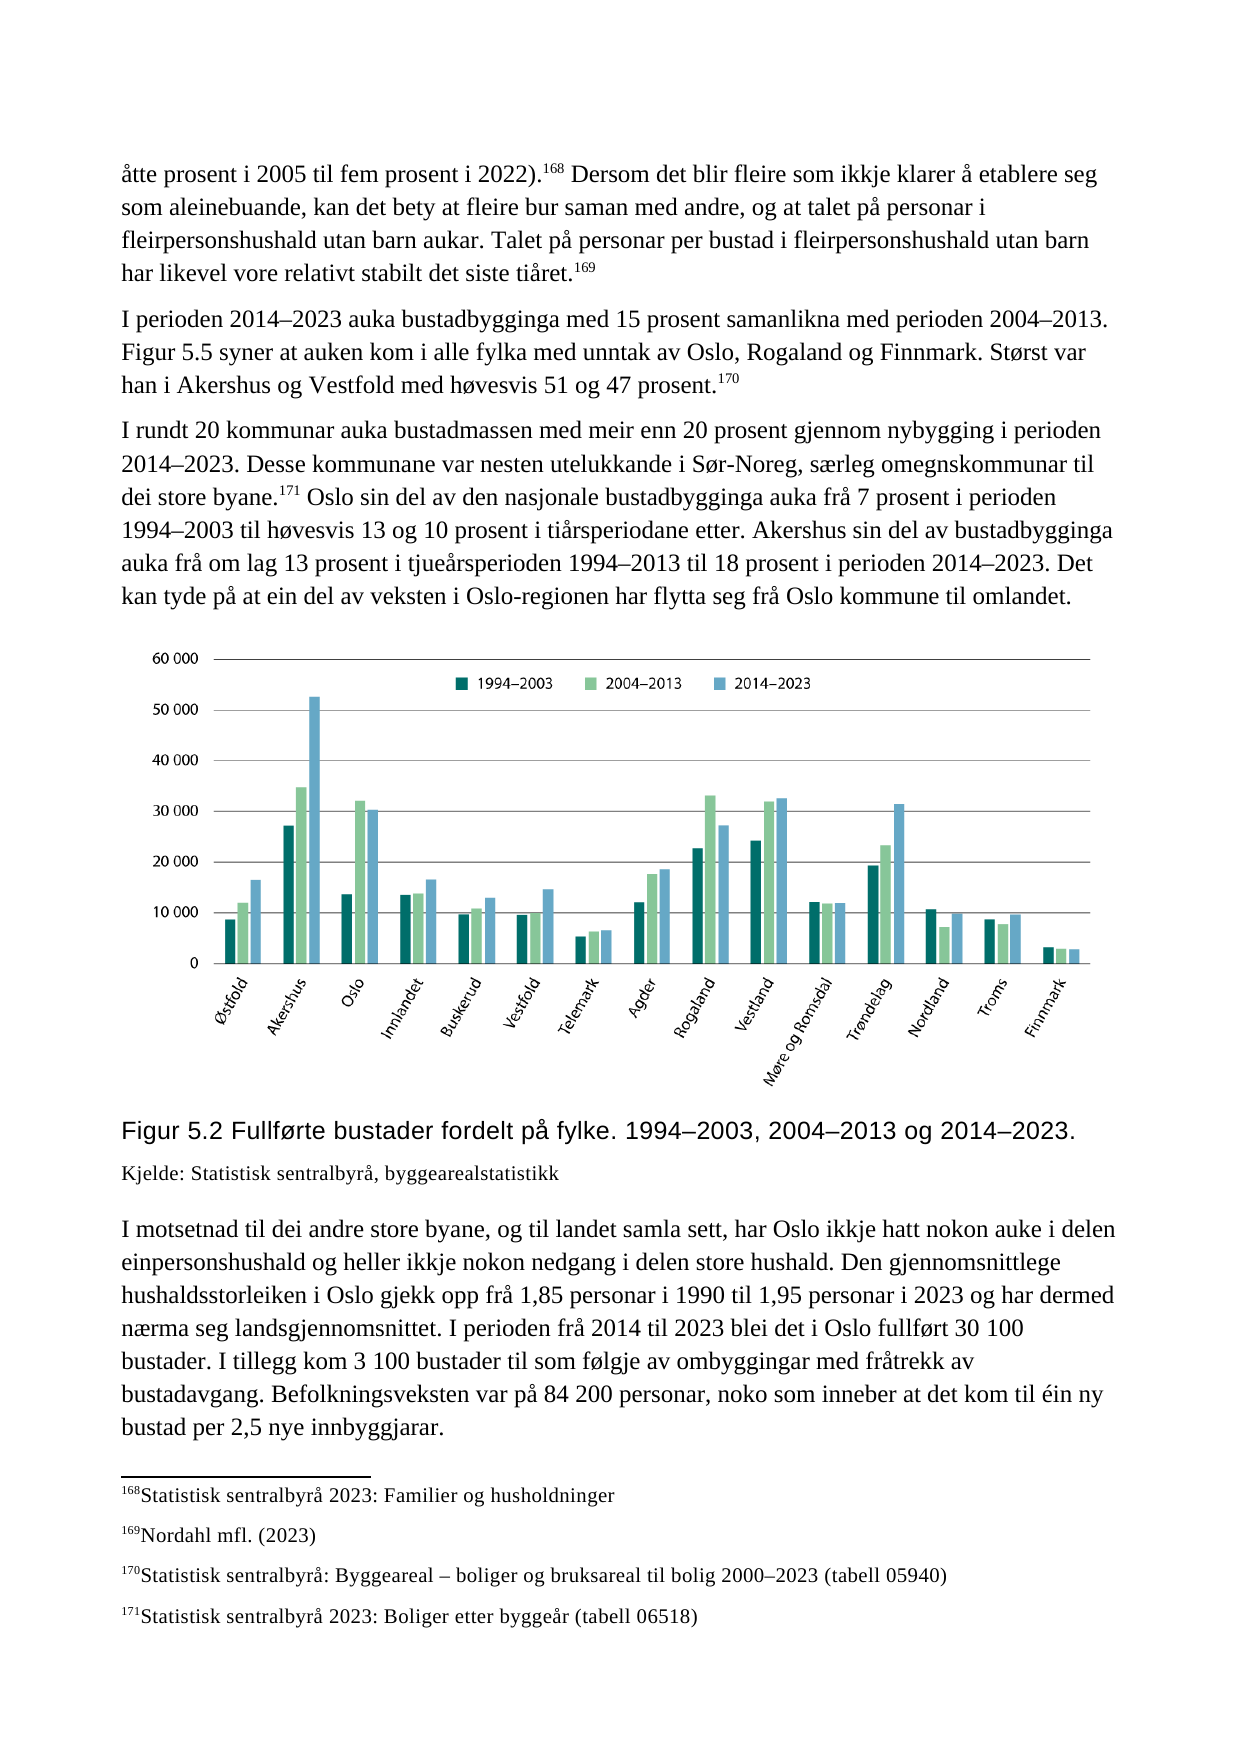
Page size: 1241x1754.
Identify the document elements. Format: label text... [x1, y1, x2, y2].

text Fullførte bustader fordelt på fylke. 1994–2003, 2004–2013 og 2014–2023. [121, 1116, 1119, 1144]
picture [121, 626, 1119, 1099]
text I motsetnad til dei andre store byane, og til landet samla sett, har Oslo ikkje hatt nokon auke i delen einpersonshushald og heller ikkje nokon nedgang i delen store hushald. Den gjennomsnittlege hushaldsstorleiken i Oslo gjekk opp frå 1,85 personar i 1990 til 1,95 personar i 2023 og har dermed nærma seg landsgjennomsnittet. I perioden frå 2014 til 2023 blei det i Oslo fullført 30 100 bustader. I tillegg kom 3 100 bustader til som følgje av ombyggingar med fråtrekk av bustadavgang. Befolkningsveksten var på 84 200 personar, noko som inneber at det kom til éin ny bustad per 2,5 nye innbyggjarar. [121, 1214, 1119, 1441]
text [121, 159, 1119, 287]
text I rundt 20 kommunar auka bustadmassen med meir enn 20 prosent gjennom nybygging i perioden 2014–2023. Desse kommunane var nesten utelukkande i Sør-Noreg, særleg omegnskommunar til dei store byane. Oslo sin del av den nasjonale bustadbygginga auka frå 7 prosent i perioden 1994–2003 til høvesvis 13 og 10 prosent i tiårsperiodane etter. Akershus sin del av bustadbygginga auka frå om lag 13 prosent i tjueårsperioden 1994–2013 til 18 prosent i perioden 2014–2023. Det kan tyde på at ein del av veksten i Oslo-regionen har flytta seg frå Oslo kommune til omlandet. [121, 416, 1119, 609]
text Kjelde: Statistisk sentralbyrå, byggearealstatistikk [121, 1161, 1119, 1185]
text I perioden 2014–2023 auka bustadbygginga med 15 prosent samanlikna med perioden 2004–2013. Figur 5.5 syner at auken kom i alle fylka med unntak av Oslo, Rogaland og Finnmark. Størst var han i Akershus og Vestfold med høvesvis 51 og 47 prosent. [121, 304, 1119, 399]
